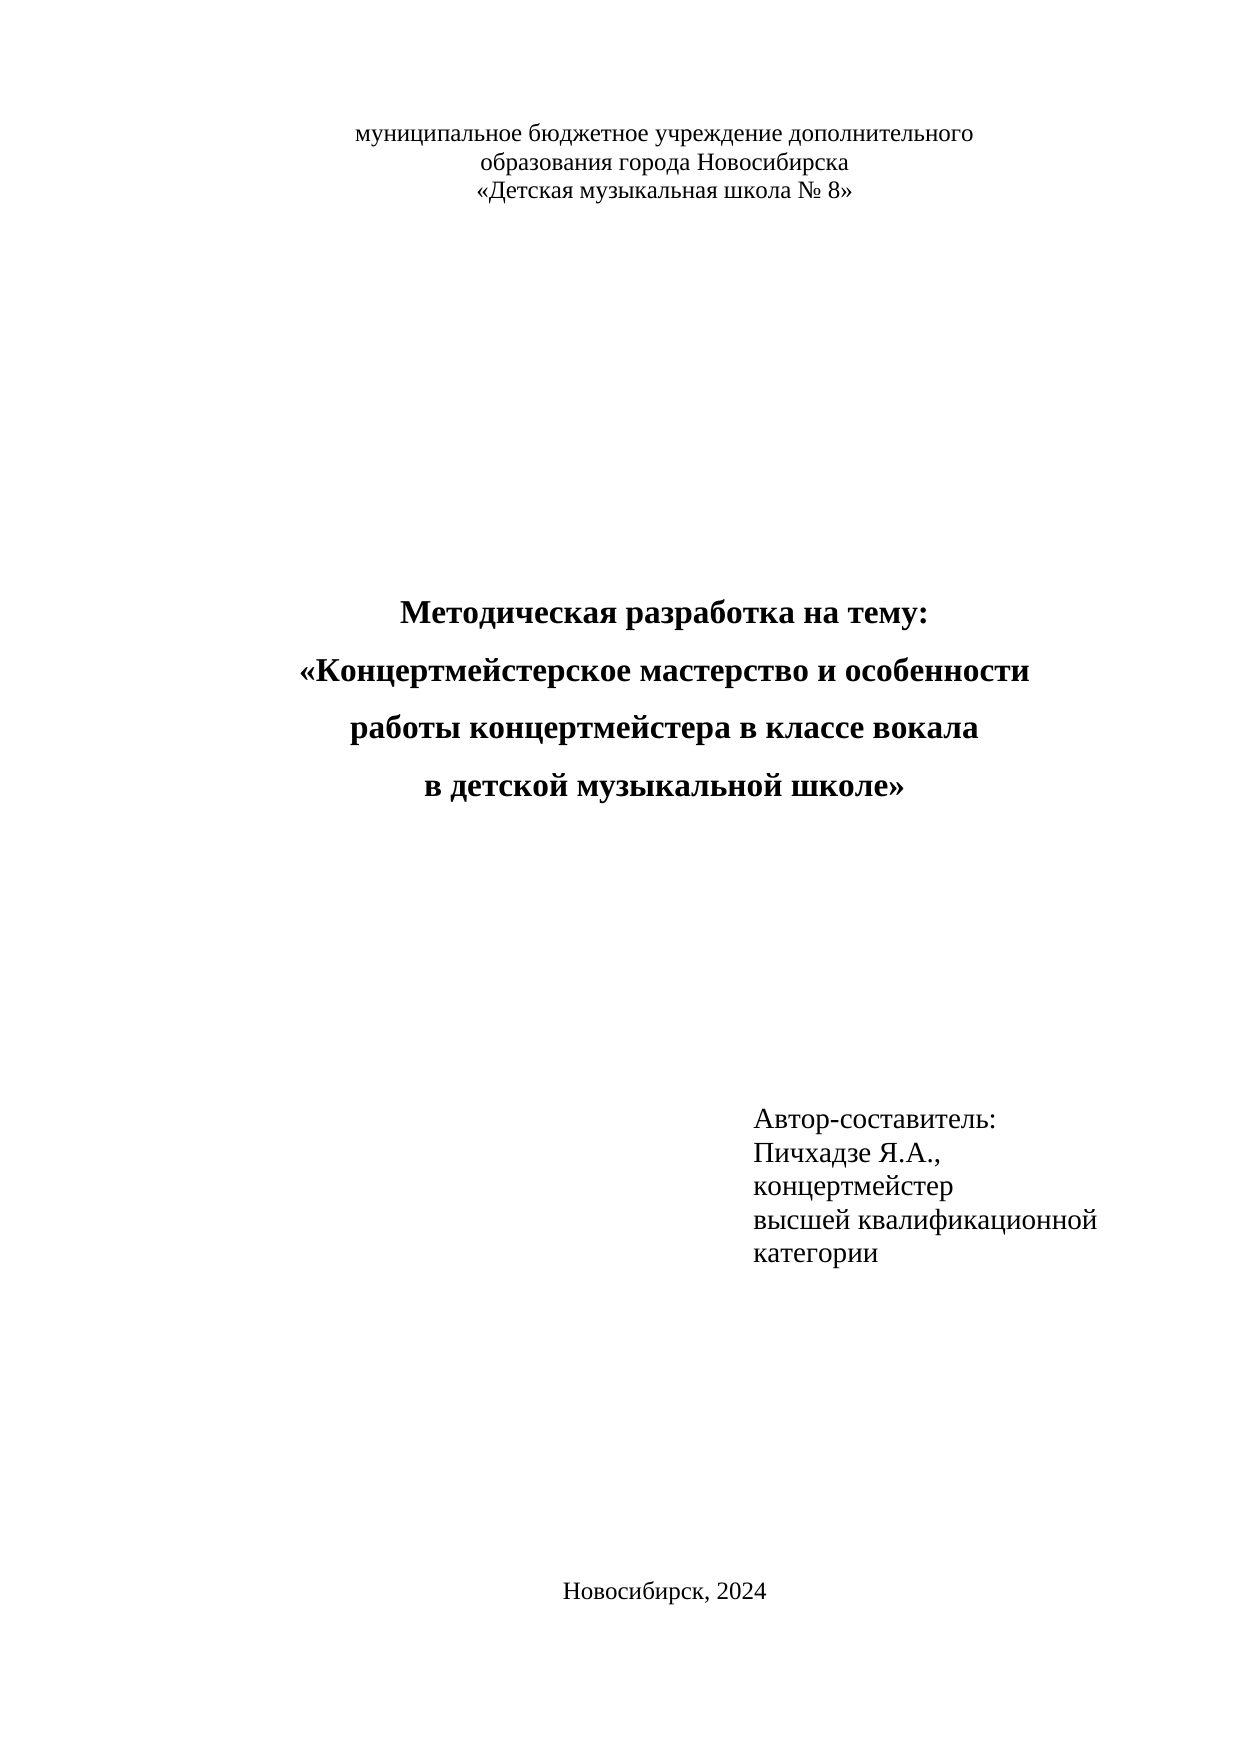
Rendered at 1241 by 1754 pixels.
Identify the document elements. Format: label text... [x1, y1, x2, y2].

text «Концертмейстерское мастерство и особенности [177, 650, 1152, 689]
text Новосибирск, 2024 [177, 1576, 1152, 1604]
text Методическая разработка на тему: [177, 593, 1152, 631]
text в детской музыкальной школе» [177, 765, 1152, 804]
text категории [753, 1236, 1152, 1269]
text Пичхадзе Я.А., [753, 1135, 1152, 1168]
text работы концертмейстера в классе вокала [177, 708, 1152, 746]
text высшей квалификационной [753, 1202, 1152, 1236]
text концертмейстер [753, 1168, 1152, 1202]
text муниципальное бюджетное учреждение дополнительного [177, 118, 1152, 147]
text образования города Новосибирска [177, 147, 1152, 176]
text «Детская музыкальная школа № 8» [177, 176, 1152, 204]
text Автор-составитель: [753, 1101, 1152, 1135]
